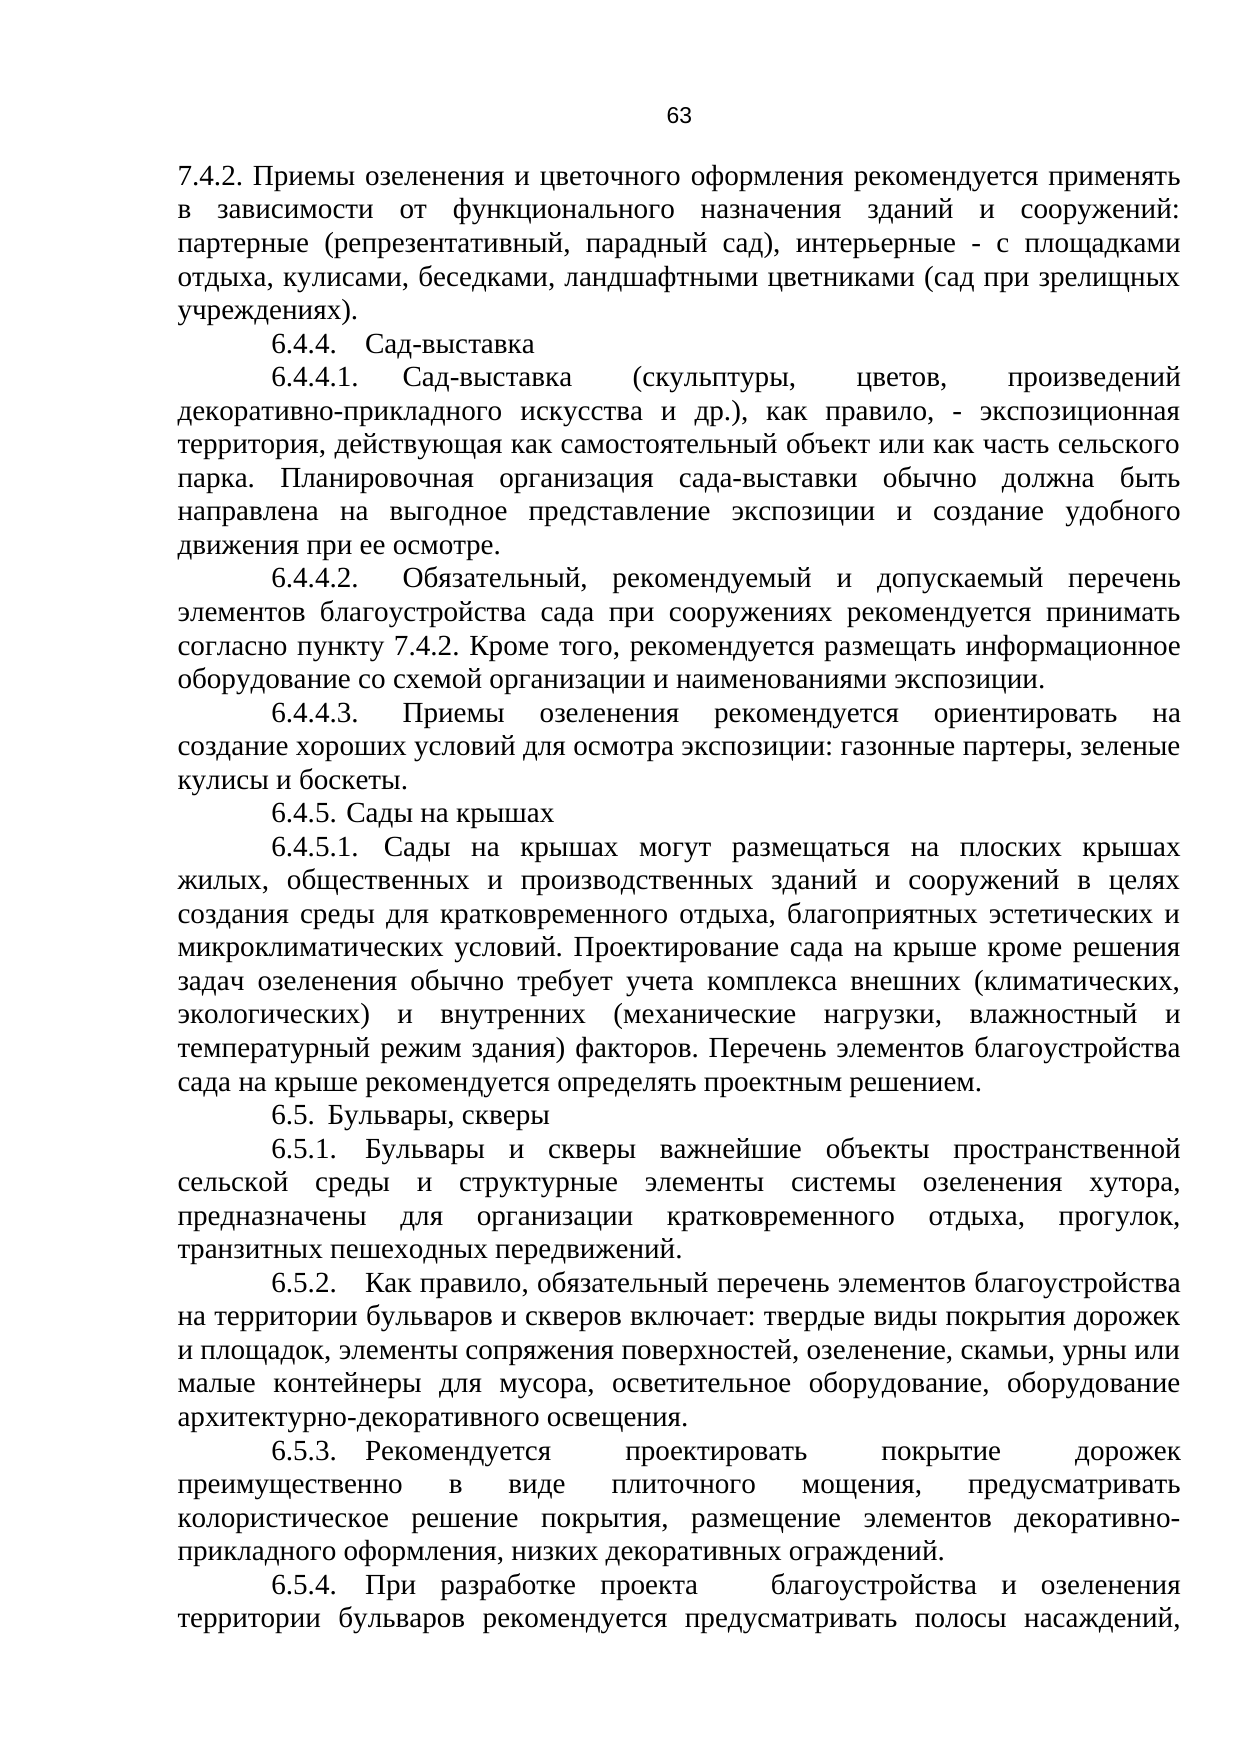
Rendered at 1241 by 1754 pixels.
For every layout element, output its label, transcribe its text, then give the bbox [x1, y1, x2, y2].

list Сады на крышах могут размещаться на плоских крышах жилых, общественных и производственных зданий и сооружений в целях создания среды для кратковременного отдыха, благоприятных эстетических и микроклиматических условий. Проектирование сада на крыше кроме решения задач озеленения обычно требует учета комплекса внешних (климатических, экологических) и внутренних (механические нагрузки, влажностный и температурный режим здания) факторов. Перечень элементов благоустройства сада на крыше рекомендуется определять проектным решением. [177, 829, 1181, 1097]
list Сад-выставка (скульптуры, цветов, произведений декоративно-прикладного искусства и др.), как правило, - экспозиционная территория, действующая как самостоятельный объект или как часть сельского парка. Планировочная организация сада-выставки обычно должна быть направлена на выгодное представление экспозиции и создание удобного движения при ее осмотре. [177, 359, 1181, 561]
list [177, 1567, 1181, 1634]
list Как правило, обязательный перечень элементов благоустройства на территории бульваров и скверов включает: твердые виды покрытия дорожек и площадок, элементы сопряжения поверхностей, озеленение, скамьи, урны или малые контейнеры для мусора, осветительное оборудование, оборудование архитектурно-декоративного освещения. [177, 1265, 1181, 1433]
list Бульвары и скверы важнейшие объекты пространственной сельской среды и структурные элементы системы озеленения хутора, предназначены для организации кратковременного отдыха, прогулок, транзитных пешеходных передвижений. [177, 1131, 1181, 1265]
list Обязательный, рекомендуемый и допускаемый перечень элементов благоустройства сада при сооружениях рекомендуется принимать согласно пункту 7.4.2. Кроме того, рекомендуется размещать информационное оборудование со схемой организации и наименованиями экспозиции. [177, 561, 1181, 695]
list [177, 158, 1181, 326]
list Рекомендуется проектировать покрытие дорожек преимущественно в виде плиточного мощения, предусматривать колористическое решение покрытия, размещение элементов декоративно-прикладного оформления, низких декоративных ограждений. [177, 1433, 1181, 1567]
list Приемы озеленения рекомендуется ориентировать на создание хороших условий для осмотра экспозиции: газонные партеры, зеленые кулисы и боскеты. [177, 695, 1181, 795]
list Бульвары, скверы [177, 1097, 1181, 1131]
list Сад-выставка [177, 326, 1181, 359]
list Сады на крышах [177, 795, 1181, 829]
